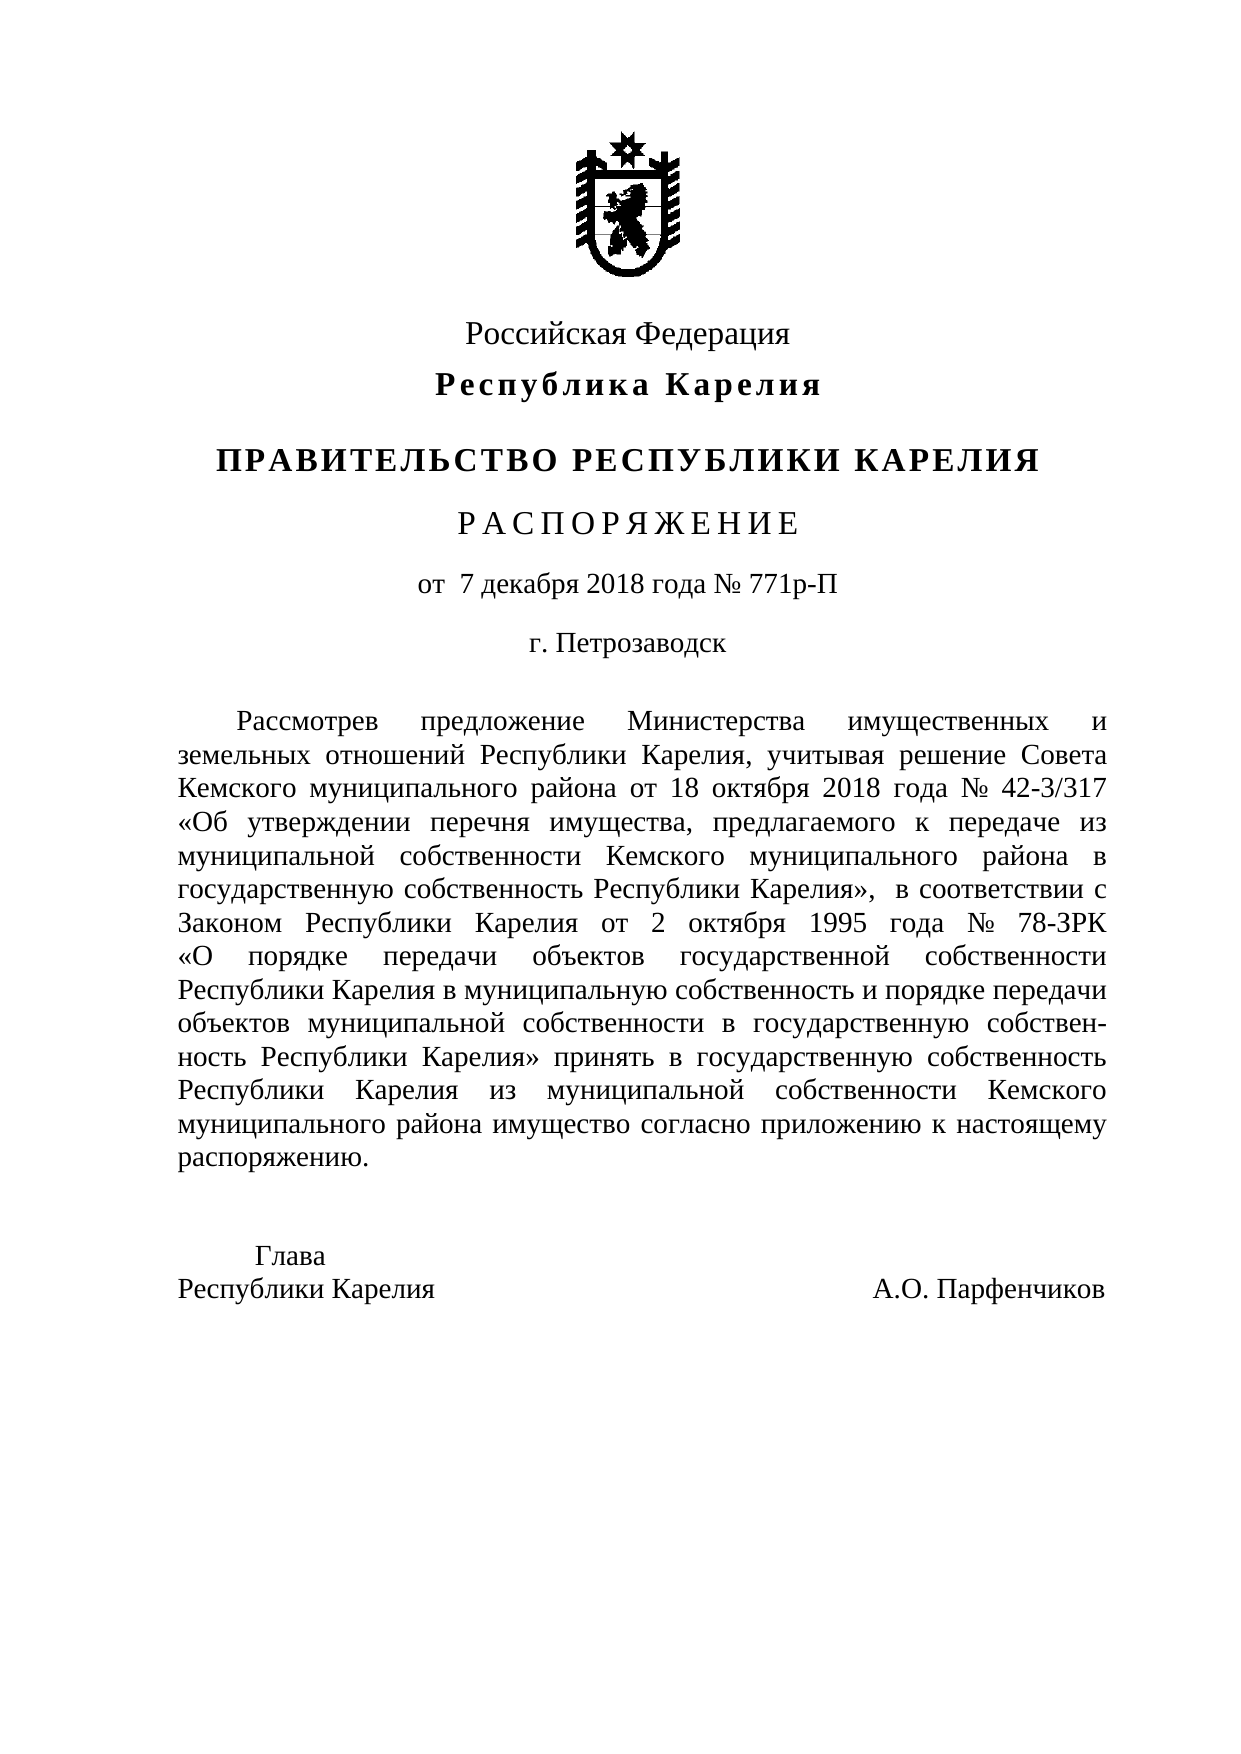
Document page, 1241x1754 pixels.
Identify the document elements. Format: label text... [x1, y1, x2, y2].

subtitle ПРАВИТЕЛЬСТВО РЕСПУБЛИКИ КАРЕЛИЯ [177, 440, 1078, 478]
text Глава [177, 1205, 1122, 1271]
subtitle Российская Федерация [177, 313, 1078, 351]
text Рассмотрев предложение Министерства имущественных и земельных отношений Республики Карелия, учитывая решение Совета Кемского муниципального района от 18 октября 2018 года № 42-3/317 «Об утверждении перечня имущества, предлагаемого к передаче из муниципальной собственности Кемского муниципального района в государственную собственность Республики Карелия», в соответствии с Законом Республики Карелия от 2 октября 1995 года № 78-ЗРК «О порядке передачи объектов государственной собственности Республики Карелия в муниципальную собственность и порядке передачи объектов муниципальной собственности в государственную собствен-ность Республики Карелия» принять в государственную собственность Республики Карелия из муниципальной собственности Кемского муниципального района имущество согласно приложению к настоящему распоряжению. [177, 703, 1107, 1173]
text г. Петрозаводск [177, 625, 1078, 658]
subtitle РАСПОРЯЖЕНИЕ [177, 503, 1078, 541]
subtitle Республика Карелия [177, 364, 1078, 402]
picture [557, 118, 699, 301]
text Республики Карелия А.О. Парфенчиков [177, 1271, 1122, 1305]
text от 7 декабря 2018 года № 771р-П [177, 566, 1078, 600]
